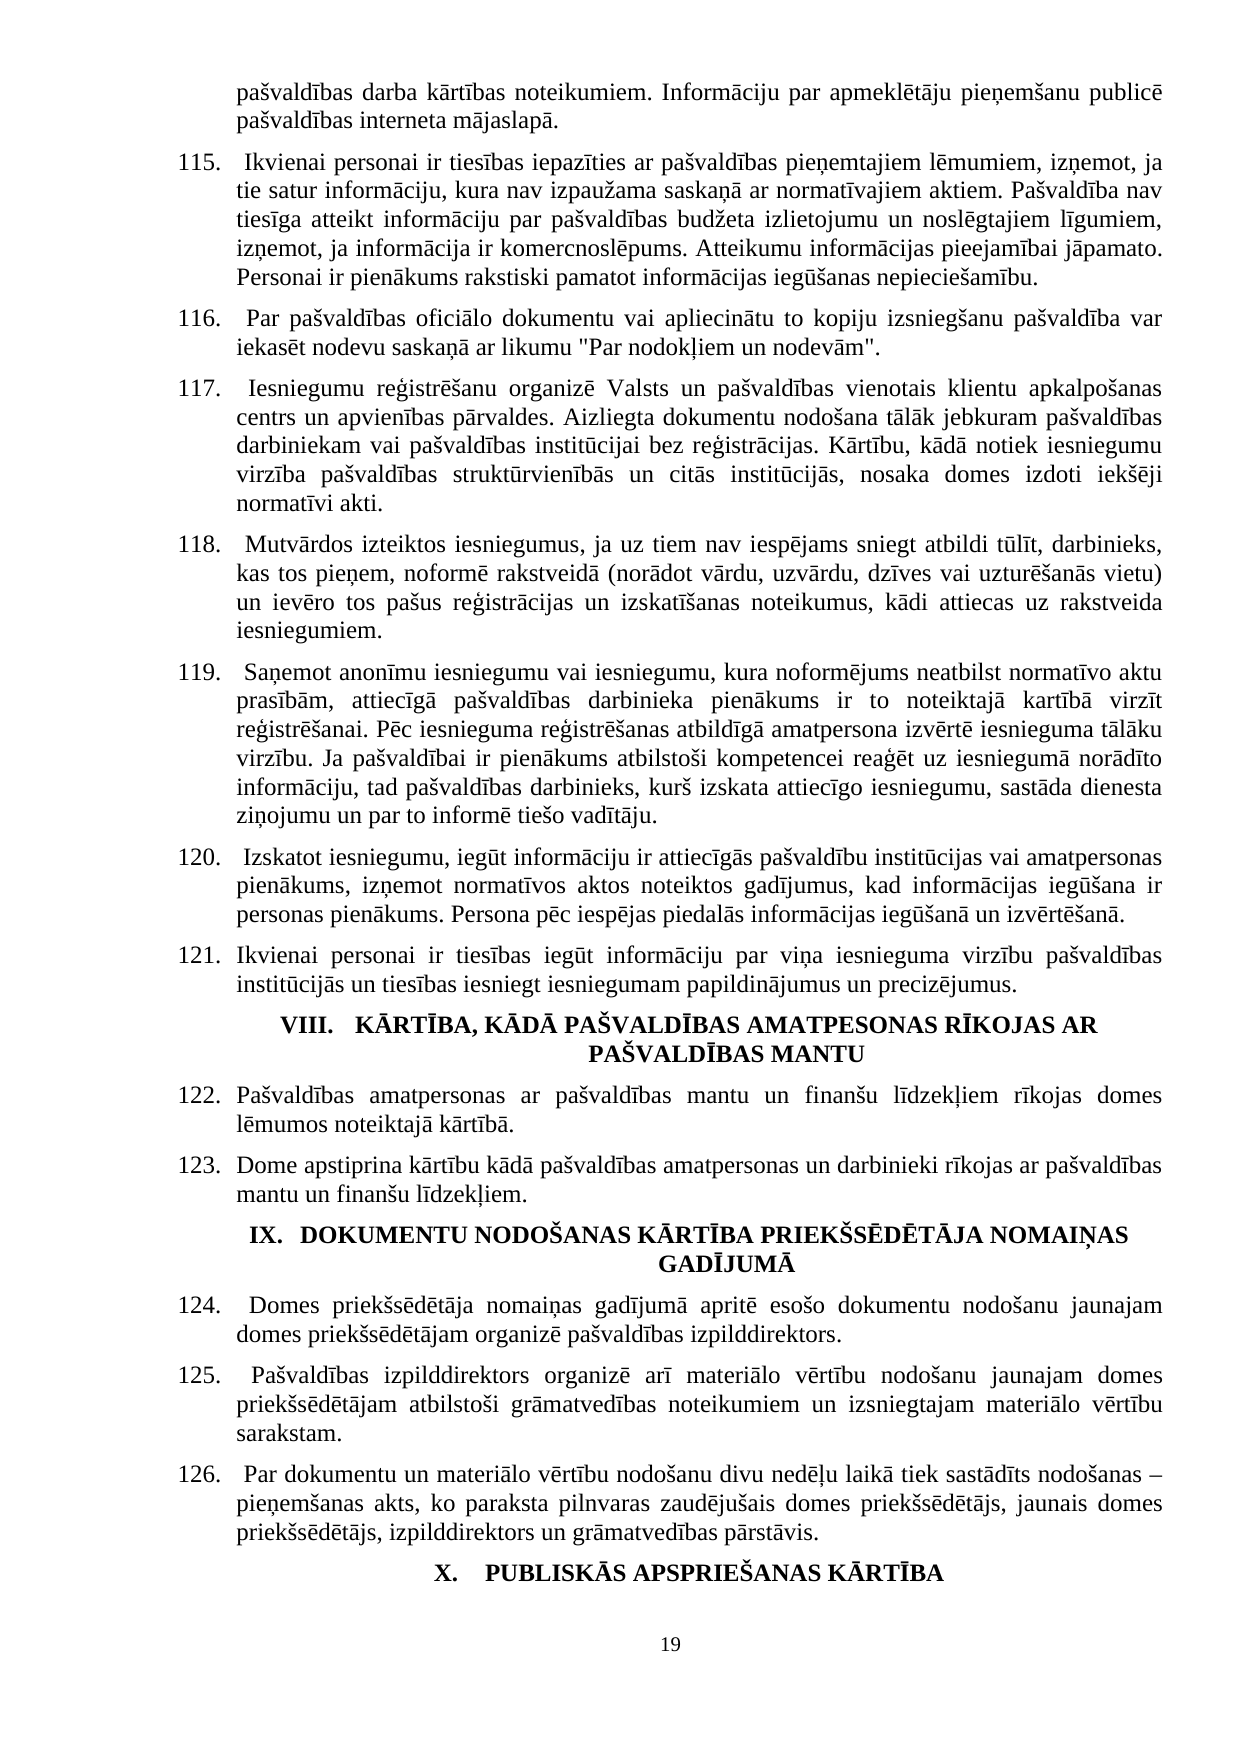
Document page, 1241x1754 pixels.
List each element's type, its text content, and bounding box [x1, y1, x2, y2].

list Ikvienai personai ir tiesības iepazīties ar pašvaldības pieņemtajiem lēmumiem, izņemot, ja tie satur informāciju, kura nav izpaužama saskaņā ar normatīvajiem aktiem. Pašvaldība nav tiesīga atteikt informāciju par pašvaldības budžeta izlietojumu un noslēgtajiem līgumiem, izņemot, ja informācija ir komercnoslēpums. Atteikumu informācijas pieejamībai jāpamato. Personai ir pienākums rakstiski pamatot informācijas iegūšanas nepieciešamību. [177, 147, 1163, 291]
list DOKUMENTU NODOŠANAS KĀRTĪBA PRIEKŠSĒDĒTĀJA NOMAIŅAS GADĪJUMĀ [215, 1221, 1163, 1278]
list Pašvaldības amatpersonas ar pašvaldības mantu un finanšu līdzekļiem rīkojas domes lēmumos noteiktajā kārtībā. [177, 1081, 1163, 1138]
list Par dokumentu un materiālo vērtību nodošanu divu nedēļu laikā tiek sastādīts nodošanas – pieņemšanas akts, ko paraksta pilnvaras zaudējušais domes priekšsēdētājs, jaunais domes priekšsēdētājs, izpilddirektors un grāmatvedības pārstāvis. [177, 1459, 1163, 1546]
list Mutvārdos izteiktos iesniegumus, ja uz tiem nav iespējams sniegt atbildi tūlīt, darbinieks, kas tos pieņem, noformē rakstveidā (norādot vārdu, uzvārdu, dzīves vai uzturēšanās vietu) un ievēro tos pašus reģistrācijas un izskatīšanas noteikumus, kādi attiecas uz rakstveida iesniegumiem. [177, 529, 1163, 644]
list Par pašvaldības oficiālo dokumentu vai apliecinātu to kopiju izsniegšanu pašvaldība var iekasēt nodevu saskaņā ar likumu "Par nodokļiem un nodevām". [177, 303, 1163, 361]
list Iesniegumu reģistrēšanu organizē Valsts un pašvaldības vienotais klientu apkalpošanas centrs un apvienības pārvaldes. Aizliegta dokumentu nodošana tālāk jebkuram pašvaldības darbiniekam vai pašvaldības institūcijai bez reģistrācijas. Kārtību, kādā notiek iesniegumu virzība pašvaldības struktūrvienībās un citās institūcijās, nosaka domes izdoti iekšēji normatīvi akti. [177, 373, 1163, 517]
list Saņemot anonīmu iesniegumu vai iesniegumu, kura noformējums neatbilst normatīvo aktu prasībām, attiecīgā pašvaldības darbinieka pienākums ir to noteiktajā kartībā virzīt reģistrēšanai. Pēc iesnieguma reģistrēšanas atbildīgā amatpersona izvērtē iesnieguma tālāku virzību. Ja pašvaldībai ir pienākums atbilstoši kompetencei reaģēt uz iesniegumā norādīto informāciju, tad pašvaldības darbinieks, kurš izskata attiecīgo iesniegumu, sastāda dienesta ziņojumu un par to informē tiešo vadītāju. [177, 657, 1163, 829]
list KĀRTĪBA, KĀDĀ PAŠVALDĪBAS AMATPESONAS RĪKOJAS AR PAŠVALDĪBAS MANTU [215, 1011, 1163, 1068]
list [177, 77, 1163, 134]
list Izskatot iesniegumu, iegūt informāciju ir attiecīgās pašvaldību institūcijas vai amatpersonas pienākums, izņemot normatīvos aktos noteiktos gadījumus, kad informācijas iegūšana ir personas pienākums. Persona pēc iespējas piedalās informācijas iegūšanā un izvērtēšanā. [177, 842, 1163, 928]
list PUBLISKĀS APSPRIEŠANAS KĀRTĪBA [215, 1558, 1163, 1587]
list Dome apstiprina kārtību kādā pašvaldības amatpersonas un darbinieki rīkojas ar pašvaldības mantu un finanšu līdzekļiem. [177, 1151, 1163, 1208]
list Ikvienai personai ir tiesības iegūt informāciju par viņa iesnieguma virzību pašvaldības institūcijās un tiesības iesniegt iesniegumam papildinājumus un precizējumus. [177, 941, 1163, 998]
list Domes priekšsēdētāja nomaiņas gadījumā apritē esošo dokumentu nodošanu jaunajam domes priekšsēdētājam organizē pašvaldības izpilddirektors. [177, 1291, 1163, 1348]
list Pašvaldības izpilddirektors organizē arī materiālo vērtību nodošanu jaunajam domes priekšsēdētājam atbilstoši grāmatvedības noteikumiem un izsniegtajam materiālo vērtību sarakstam. [177, 1361, 1163, 1447]
